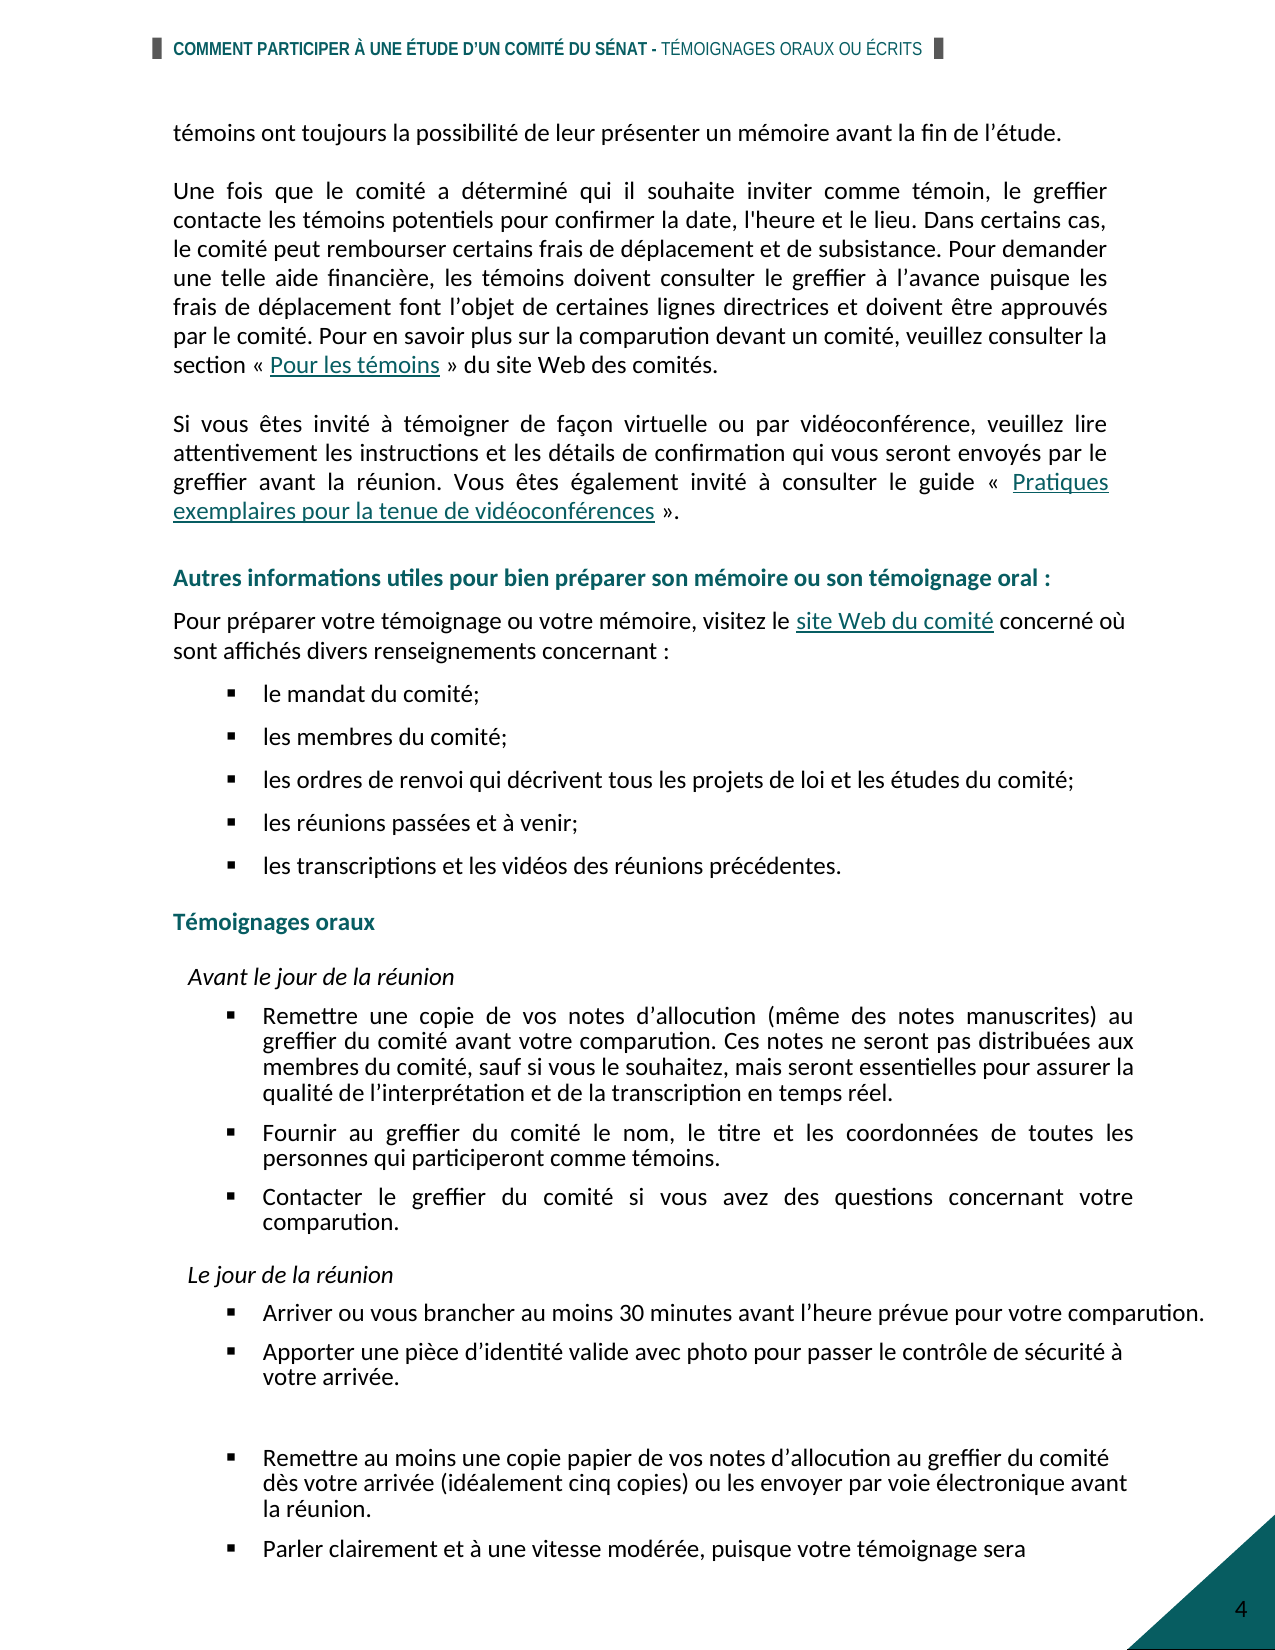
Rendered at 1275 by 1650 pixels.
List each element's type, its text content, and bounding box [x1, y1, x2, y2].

text Avant le jour de la réunion [188, 961, 1208, 991]
subtitle Témoignages oraux [173, 906, 1208, 936]
subtitle Autres informations utiles pour bien préparer son mémoire ou son témoignage oral : [173, 562, 1208, 592]
list les membres du comité; [225, 721, 1208, 752]
list les transcriptions et les vidéos des réunions précédentes. [225, 850, 1208, 881]
subtitle Le jour de la réunion [187, 1259, 1208, 1289]
list Remettre au moins une copie papier de vos notes d’allocution au greffier du comité dès votre arrivée (idéalement cinq copies) ou les envoyer par voie électronique avant la réunion. [225, 1446, 1135, 1524]
text Pour préparer votre témoignage ou votre mémoire, visitez le site Web du comité concerné où sont affichés divers renseignements concernant : [173, 605, 1173, 666]
text Une fois que le comité a déterminé qui il souhaite inviter comme témoin, le greffier contacte les témoins potentiels pour confirmer la date, l'heure et le lieu. Dans certains cas, le comité peut rembourser certains frais de déplacement et de subsistance. Pour demander une telle aide financière, les témoins doivent consulter le greffier à l’avance puisque les frais de déplacement font l’objet de certaines lignes directrices et doivent être approuvés par le comité. Pour en savoir plus sur la comparution devant un comité, veuillez consulter la section « Pour les témoins » du site Web des comités. [173, 177, 1109, 380]
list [225, 1537, 1135, 1563]
list le mandat du comité; [225, 678, 1208, 709]
list Fournir au greffier du comité le nom, le titre et les coordonnées de toutes les personnes qui participeront comme témoins. [225, 1121, 1135, 1173]
list Contacter le greffier du comité si vous avez des questions concernant votre comparution. [225, 1185, 1135, 1237]
list Arriver ou vous brancher au moins 30 minutes avant l’heure prévue pour votre comparution. [225, 1297, 1208, 1328]
list les ordres de renvoi qui décrivent tous les projets de loi et les études du comité; [225, 764, 1208, 795]
list Apporter une pièce d’identité valide avec photo pour passer le contrôle de sécurité à votre arrivée. [225, 1339, 1135, 1392]
list Remettre une copie de vos notes d’allocution (même des notes manuscrites) au greffier du comité avant votre comparution. Ces notes ne seront pas distribuées aux membres du comité, sauf si vous le souhaitez, mais seront essentielles pour assurer la qualité de l’interprétation et de la transcription en temps réel. [225, 1004, 1135, 1108]
text Si vous êtes invité à témoigner de façon virtuelle ou par vidéoconférence, veuillez lire attentivement les instructions et les détails de confirmation qui vous seront envoyés par le greffier avant la réunion. Vous êtes également invité à consulter le guide « Pratiques exemplaires pour la tenue de vidéoconférences ». [173, 409, 1108, 525]
list les réunions passées et à venir; [225, 807, 1208, 838]
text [173, 119, 1109, 148]
